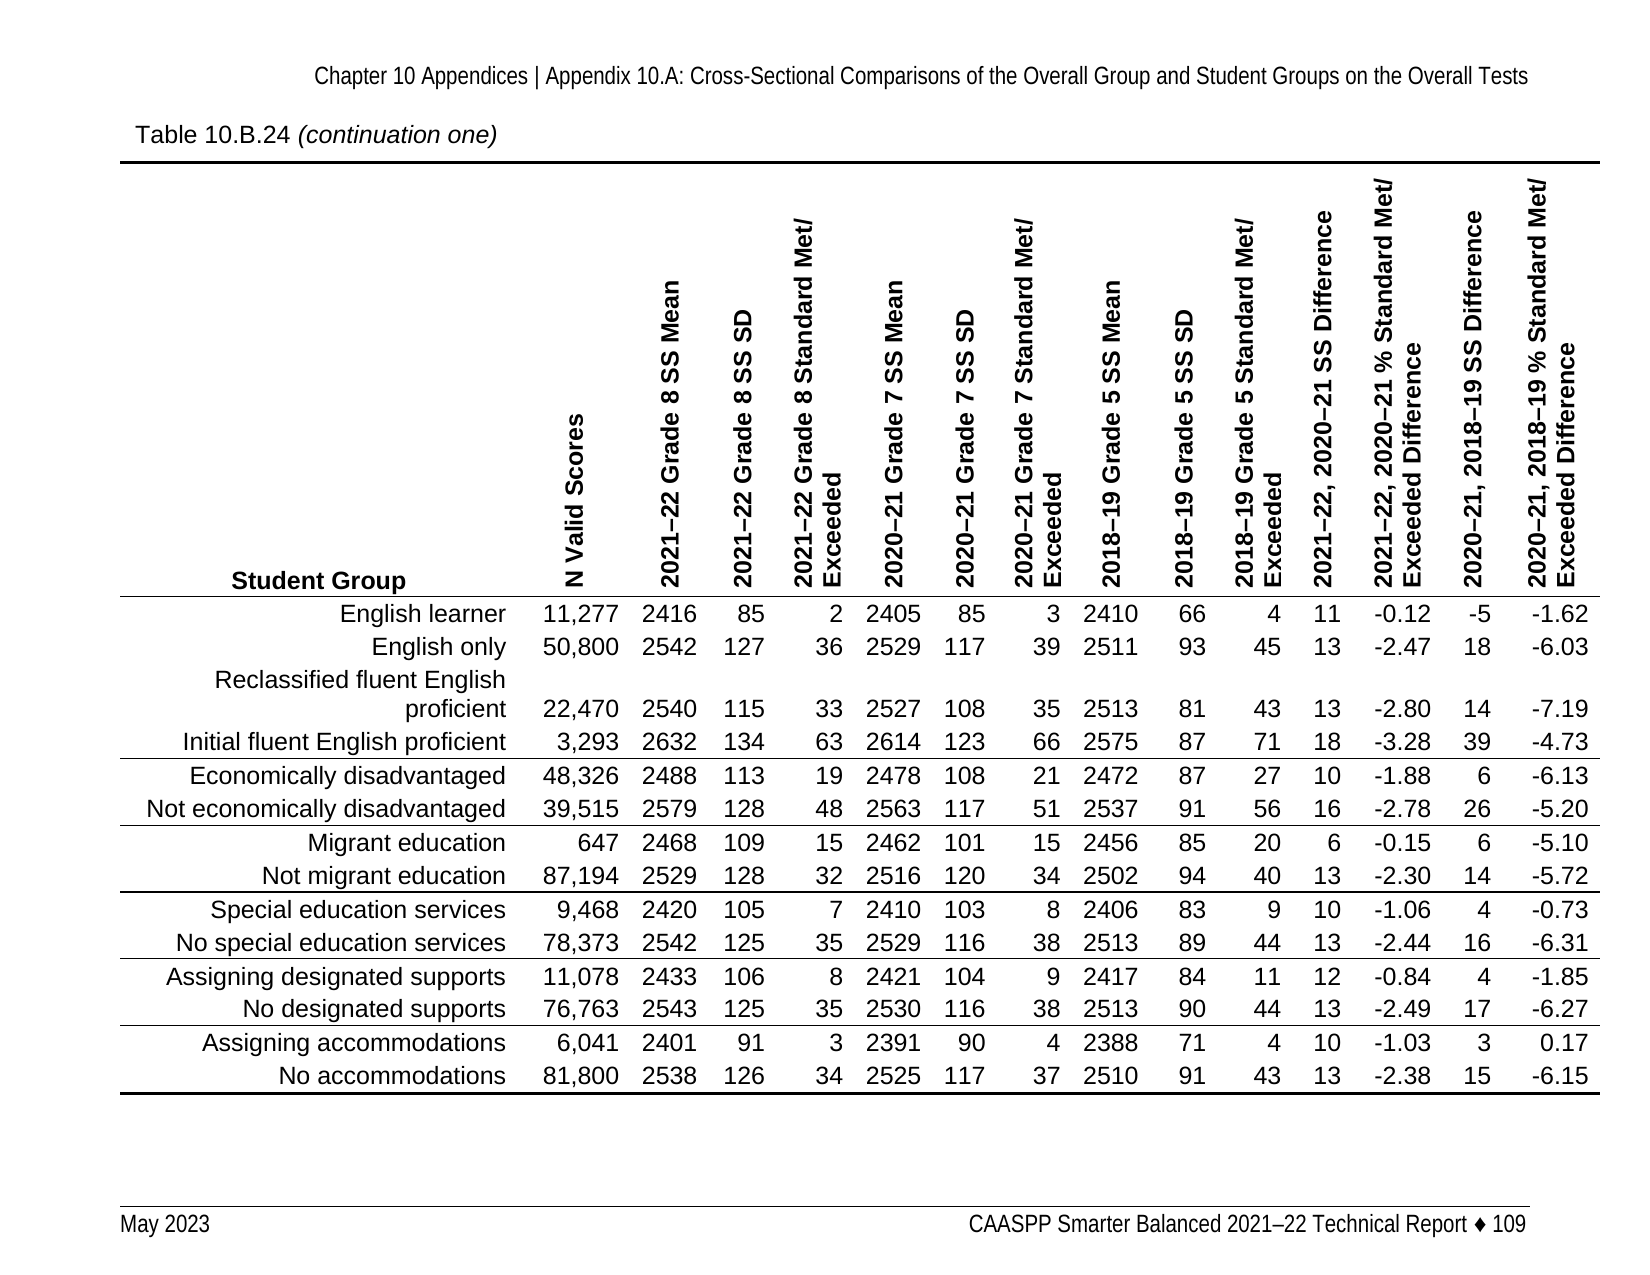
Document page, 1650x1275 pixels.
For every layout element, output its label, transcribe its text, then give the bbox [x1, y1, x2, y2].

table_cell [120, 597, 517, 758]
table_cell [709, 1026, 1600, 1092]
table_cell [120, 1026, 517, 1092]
text Table 10.B.24 (continuation one) [135, 120, 1530, 149]
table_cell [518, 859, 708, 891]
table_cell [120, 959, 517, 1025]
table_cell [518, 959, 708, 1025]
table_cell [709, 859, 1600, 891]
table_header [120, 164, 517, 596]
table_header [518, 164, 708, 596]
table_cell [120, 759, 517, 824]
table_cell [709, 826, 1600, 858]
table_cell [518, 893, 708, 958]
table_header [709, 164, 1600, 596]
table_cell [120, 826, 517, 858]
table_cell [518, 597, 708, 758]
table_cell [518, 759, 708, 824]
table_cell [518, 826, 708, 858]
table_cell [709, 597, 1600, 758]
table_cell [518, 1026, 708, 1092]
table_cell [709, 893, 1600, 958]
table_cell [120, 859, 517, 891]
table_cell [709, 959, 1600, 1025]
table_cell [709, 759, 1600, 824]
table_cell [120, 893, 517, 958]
